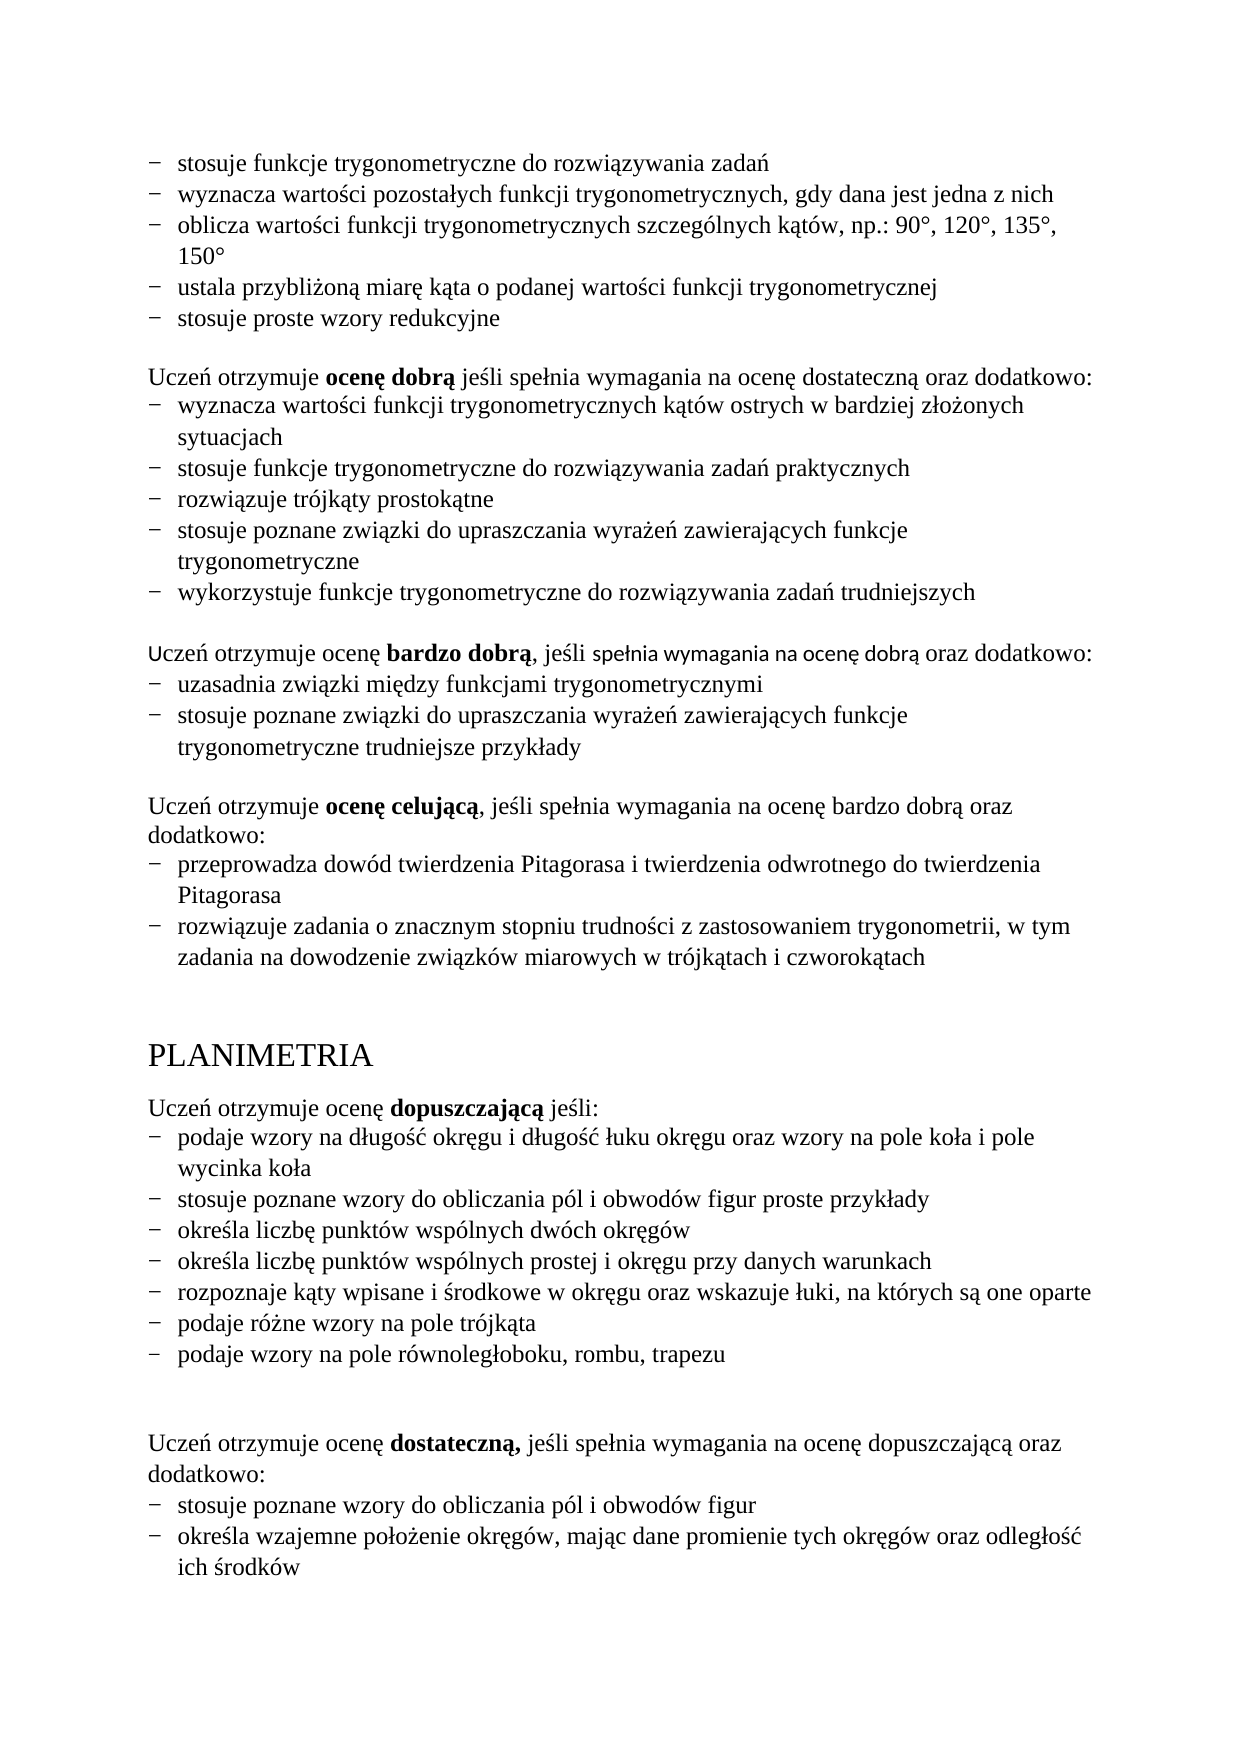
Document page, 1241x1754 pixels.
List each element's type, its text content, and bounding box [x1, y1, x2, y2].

list podaje wzory na długość okręgu i długość łuku okręgu oraz wzory na pole koła i pole wycinka koła [148, 1122, 1093, 1182]
list oblicza wartości funkcji trygonometrycznych szczególnych kątów, np.: 90°, 120°, 135°, 150° [148, 210, 1093, 269]
list stosuje poznane wzory do obliczania pól i obwodów figur proste przykłady [148, 1184, 1093, 1213]
text Uczeń otrzymuje ocenę dopuszczającą jeśli: [148, 1093, 1093, 1122]
list stosuje poznane wzory do obliczania pól i obwodów figur [148, 1490, 1093, 1519]
list wykorzystuje funkcje trygonometryczne do rozwiązywania zadań trudniejszych [148, 577, 1093, 606]
list stosuje proste wzory redukcyjne [148, 303, 1093, 332]
list stosuje poznane związki do upraszczania wyrażeń zawierających funkcje trygonometryczne [148, 515, 1093, 574]
list podaje wzory na pole równoległoboku, rombu, trapezu [148, 1339, 1093, 1368]
list uzasadnia związki między funkcjami trygonometrycznymi [148, 669, 1093, 698]
text Uczeń otrzymuje ocenę dobrą jeśli spełnia wymagania na ocenę dostateczną oraz dodatkowo: [148, 362, 1093, 391]
text Uczeń otrzymuje ocenę bardzo dobrą, jeśli spełnia wymagania na ocenę dobrą oraz dodatkowo: [148, 638, 1093, 667]
list stosuje poznane związki do upraszczania wyrażeń zawierających funkcje trygonometryczne trudniejsze przykłady [148, 701, 1093, 760]
list ustala przybliżoną miarę kąta o podanej wartości funkcji trygonometrycznej [148, 272, 1093, 301]
list określa liczbę punktów wspólnych dwóch okręgów [148, 1215, 1093, 1244]
list przeprowadza dowód twierdzenia Pitagorasa i twierdzenia odwrotnego do twierdzenia Pitagorasa [148, 849, 1093, 909]
list stosuje funkcje trygonometryczne do rozwiązywania zadań praktycznych [148, 453, 1093, 481]
list rozwiązuje zadania o znacznym stopniu trudności z zastosowaniem trygonometrii, w tym zadania na dowodzenie związków miarowych w trójkątach i czworokątach [148, 911, 1093, 971]
list określa wzajemne położenie okręgów, mając dane promienie tych okręgów oraz odległość ich środków [148, 1521, 1093, 1581]
list wyznacza wartości pozostałych funkcji trygonometrycznych, gdy dana jest jedna z nich [148, 179, 1093, 207]
text PLANIMETRIA [148, 1035, 1093, 1073]
list stosuje funkcje trygonometryczne do rozwiązywania zadań [148, 148, 1093, 176]
list rozwiązuje trójkąty prostokątne [148, 484, 1093, 512]
list wyznacza wartości funkcji trygonometrycznych kątów ostrych w bardziej złożonych sytuacjach [148, 391, 1093, 450]
list rozpoznaje kąty wpisane i środkowe w okręgu oraz wskazuje łuki, na których są one oparte [148, 1277, 1093, 1306]
text Uczeń otrzymuje ocenę dostateczną, jeśli spełnia wymagania na ocenę dopuszczającą oraz dodatkowo: [148, 1428, 1093, 1488]
text Uczeń otrzymuje ocenę celującą, jeśli spełnia wymagania na ocenę bardzo dobrą oraz dodatkowo: [148, 791, 1093, 849]
list podaje różne wzory na pole trójkąta [148, 1308, 1093, 1337]
list określa liczbę punktów wspólnych prostej i okręgu przy danych warunkach [148, 1246, 1093, 1275]
